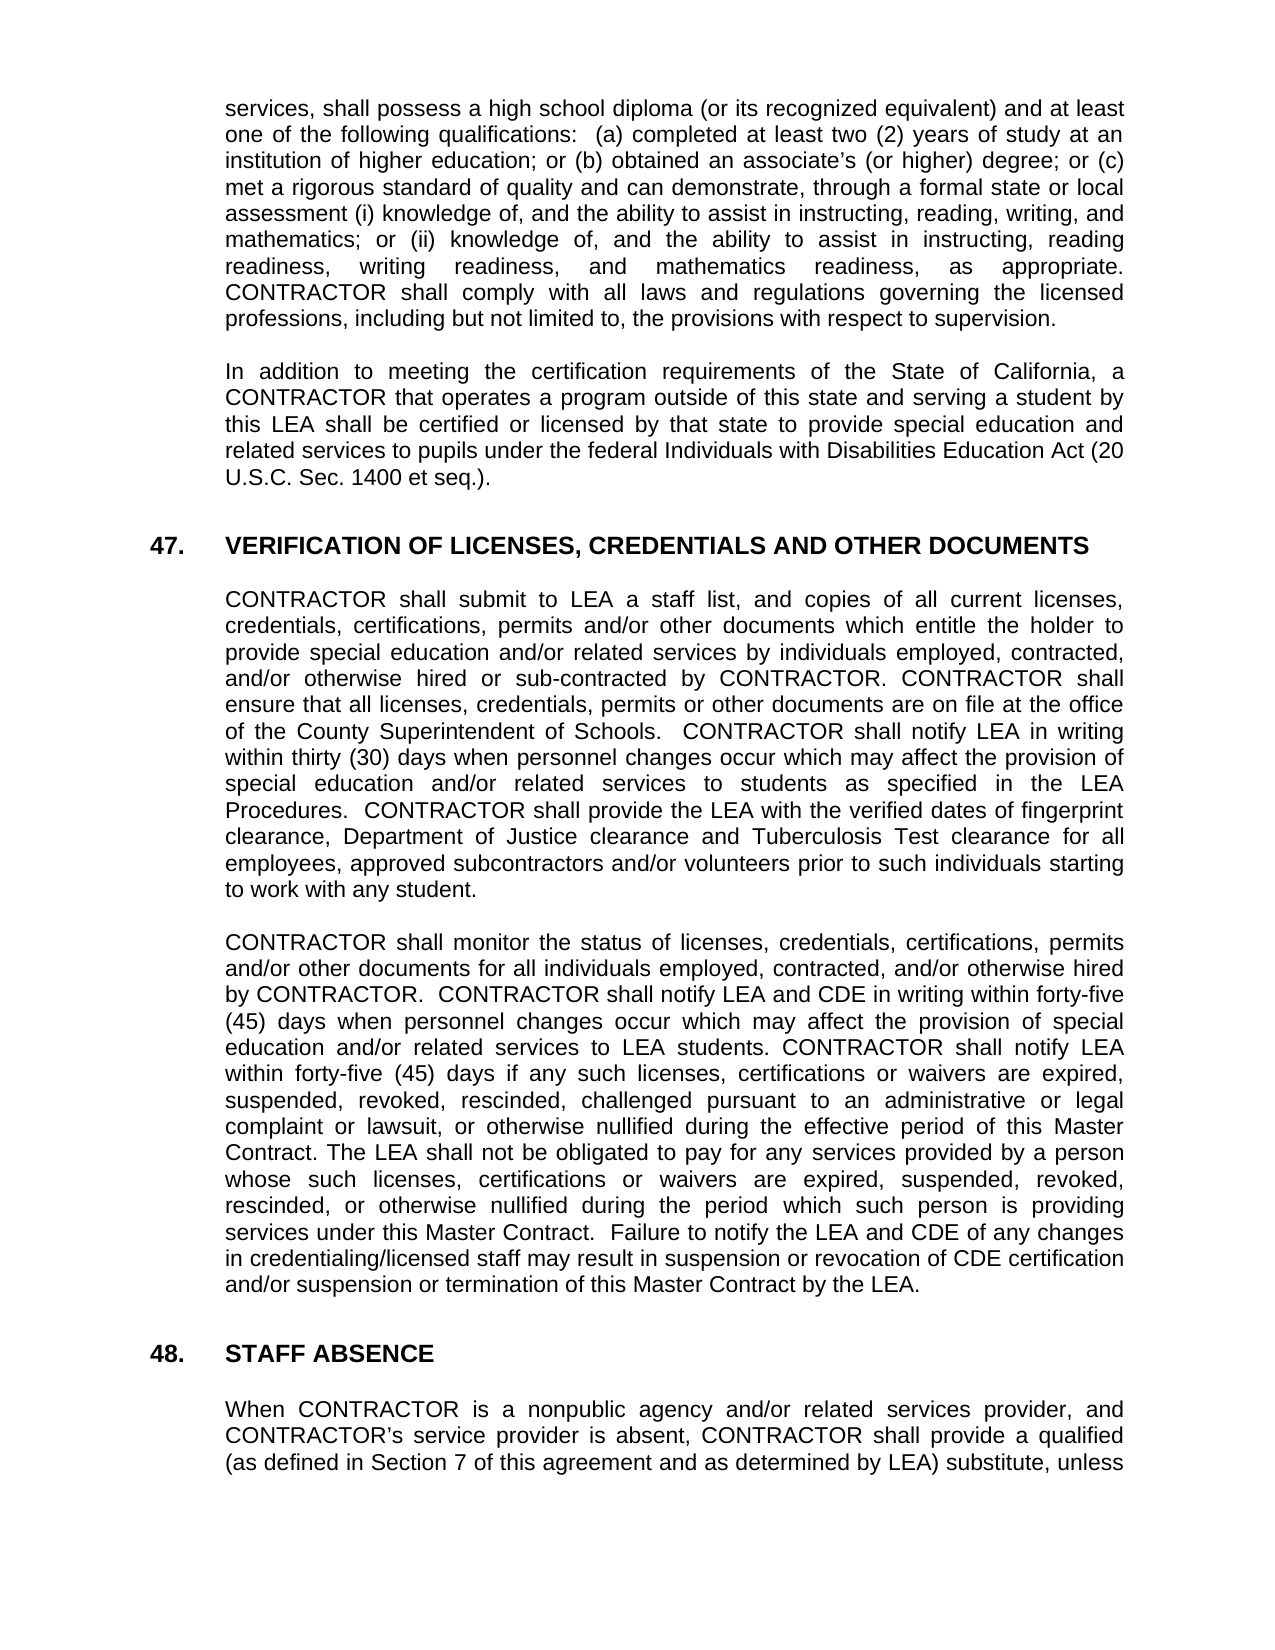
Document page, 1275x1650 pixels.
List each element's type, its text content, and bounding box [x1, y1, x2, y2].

text CONTRACTOR shall monitor the status of licenses, credentials, certifications, permits and/or other documents for all individuals employed, contracted, and/or otherwise hired by CONTRACTOR. CONTRACTOR shall notify LEA and CDE in writing within forty-five (45) days when personnel changes occur which may affect the provision of special education and/or related services to LEA students. CONTRACTOR shall notify LEA within forty-five (45) days if any such licenses, certifications or waivers are expired, suspended, revoked, rescinded, challenged pursuant to an administrative or legal complaint or lawsuit, or otherwise nullified during the effective period of this Master Contract. The LEA shall not be obligated to pay for any services provided by a person whose such licenses, certifications or waivers are expired, suspended, revoked, rescinded, or otherwise nullified during the period which such person is providing services under this Master Contract. Failure to notify the LEA and CDE of any changes in credentialing/licensed staff may result in suspension or revocation of CDE certification and/or suspension or termination of this Master Contract by the LEA. [225, 928, 1125, 1297]
text In addition to meeting the certification requirements of the State of California, a CONTRACTOR that operates a program outside of this state and serving a student by this LEA shall be certified or licensed by that state to provide special education and related services to pupils under the federal Individuals with Disabilities Education Act (20 U.S.C. Sec. 1400 et seq.). [225, 358, 1125, 490]
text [225, 1396, 1125, 1475]
subtitle 47. VERIFICATION OF LICENSES, CREDENTIALS AND OTHER DOCUMENTS [150, 531, 1104, 559]
text CONTRACTOR shall submit to LEA a staff list, and copies of all current licenses, credentials, certifications, permits and/or other documents which entitle the holder to provide special education and/or related services by individuals employed, contracted, and/or otherwise hired or sub-contracted by CONTRACTOR. CONTRACTOR shall ensure that all licenses, credentials, permits or other documents are on file at the office of the County Superintendent of Schools. CONTRACTOR shall notify LEA in writing within thirty (30) days when personnel changes occur which may affect the provision of special education and/or related services to students as specified in the LEA Procedures. CONTRACTOR shall provide the LEA with the verified dates of fingerprint clearance, Department of Justice clearance and Tuberculosis Test clearance for all employees, approved subcontractors and/or volunteers prior to such individuals starting to work with any student. [225, 586, 1125, 902]
subtitle 48. STAFF ABSENCE [150, 1338, 442, 1367]
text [225, 94, 1125, 332]
